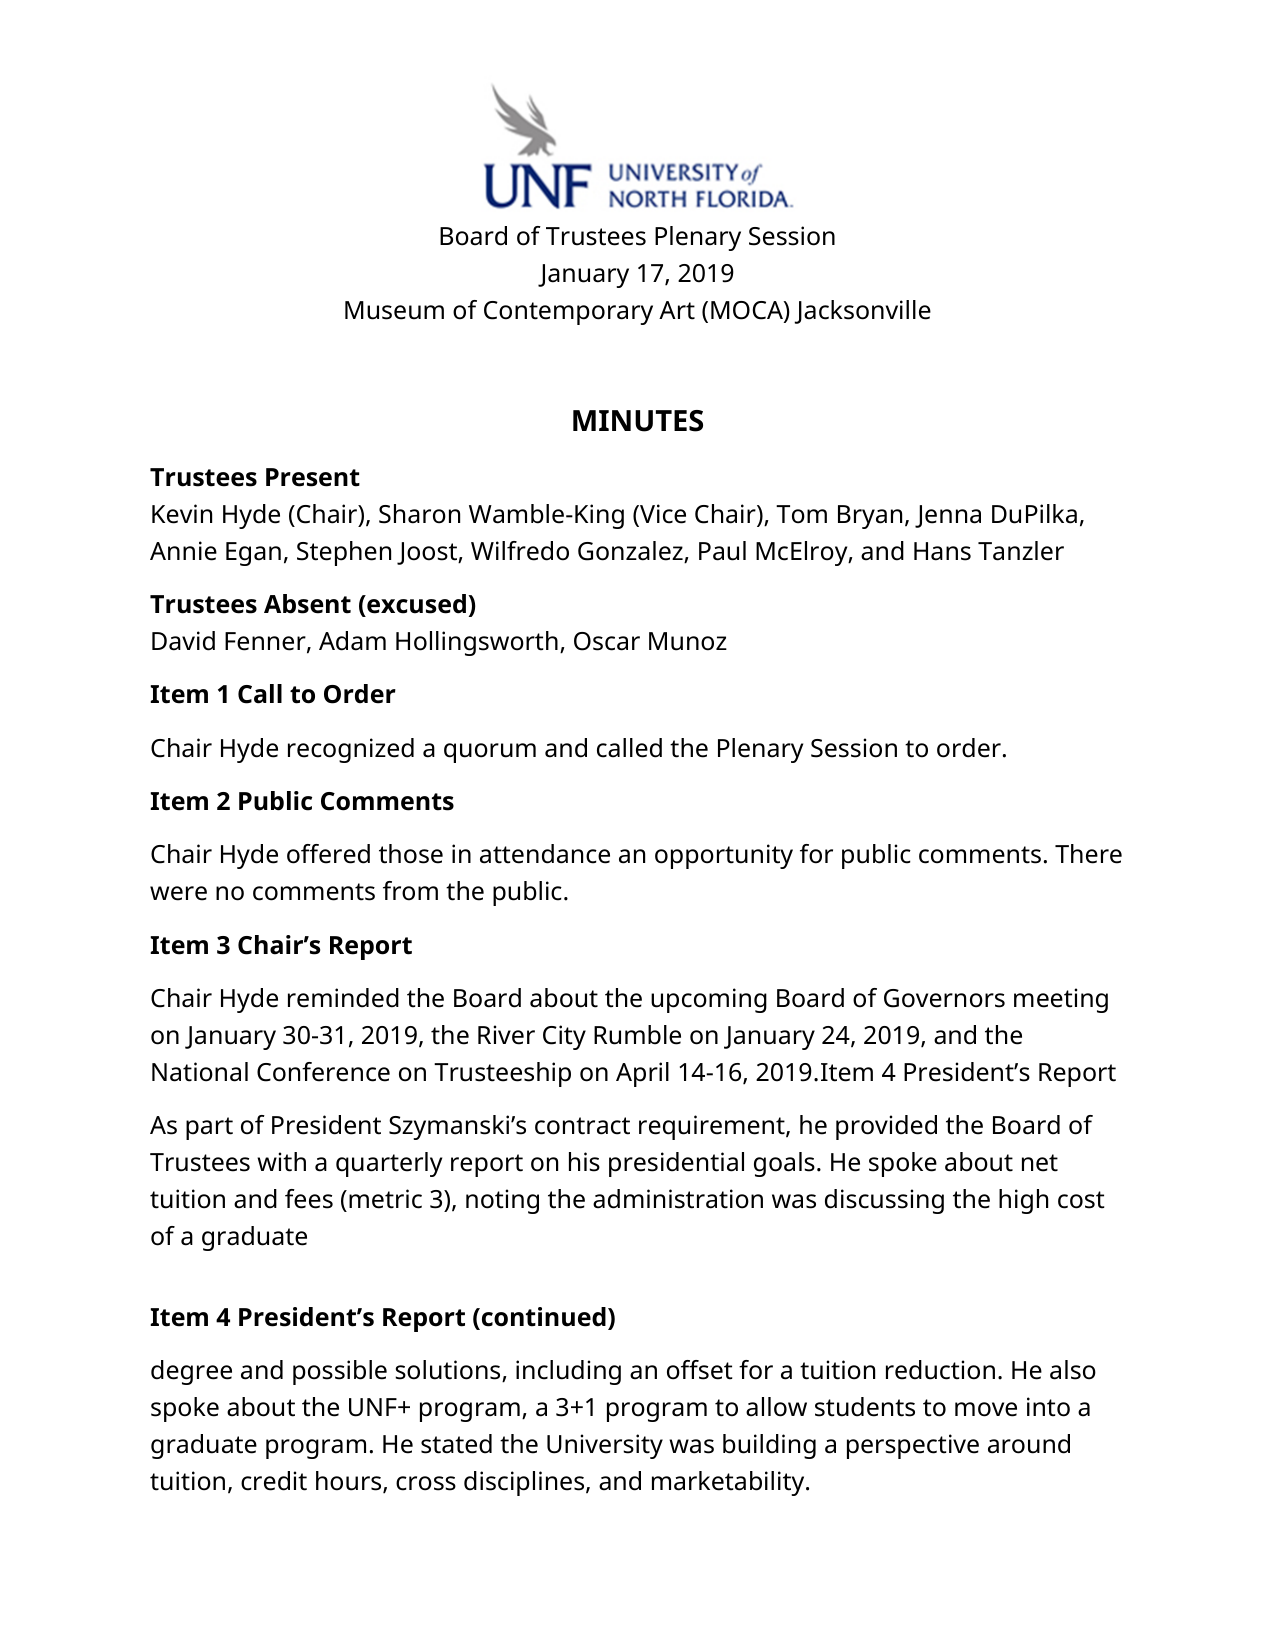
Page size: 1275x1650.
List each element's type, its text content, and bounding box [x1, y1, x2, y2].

text As part of President Szymanski’s contract requirement, he provided the Board of Trustees with a quarterly report on his presidential goals. He spoke about net tuition and fees (metric 3), noting the administration was discussing the high cost of a graduate [150, 1108, 1125, 1252]
subtitle Item 1 Call to Order [150, 677, 1125, 711]
text Chair Hyde recognized a quorum and called the Plenary Session to order. [150, 730, 1125, 764]
subtitle Item 4 President’s Report (continued) [150, 1299, 1125, 1334]
text Trustees Absent (excused) David Fenner, Adam Hollingsworth, Oscar Munoz [150, 587, 1125, 657]
text Trustees Present Kevin Hyde (Chair), Sharon Wamble-King (Vice Chair), Tom Bryan, Jenna DuPilka, Annie Egan, Stephen Joost, Wilfredo Gonzalez, Paul McElroy, and Hans Tanzler [150, 460, 1125, 567]
text Chair Hyde offered those in attendance an opportunity for public comments. There were no comments from the public. [150, 837, 1125, 908]
text Chair Hyde reminded the Board about the upcoming Board of Governors meeting on January 30-31, 2019, the River City Rumble on January 24, 2019, and the National Conference on Trusteeship on April 14-16, 2019.Item 4 President’s Report [150, 981, 1125, 1088]
subtitle Item 3 Chair’s Report [150, 927, 1125, 961]
subtitle MINUTES [150, 400, 1125, 440]
text degree and possible solutions, including an offset for a tuition reduction. He also spoke about the UNF+ program, a 3+1 program to allow students to move into a graduate program. He stated the University was building a perspective around tuition, credit hours, cross disciplines, and marketability. [150, 1353, 1125, 1497]
subtitle Item 2 Public Comments [150, 784, 1125, 818]
picture [468, 75, 808, 219]
